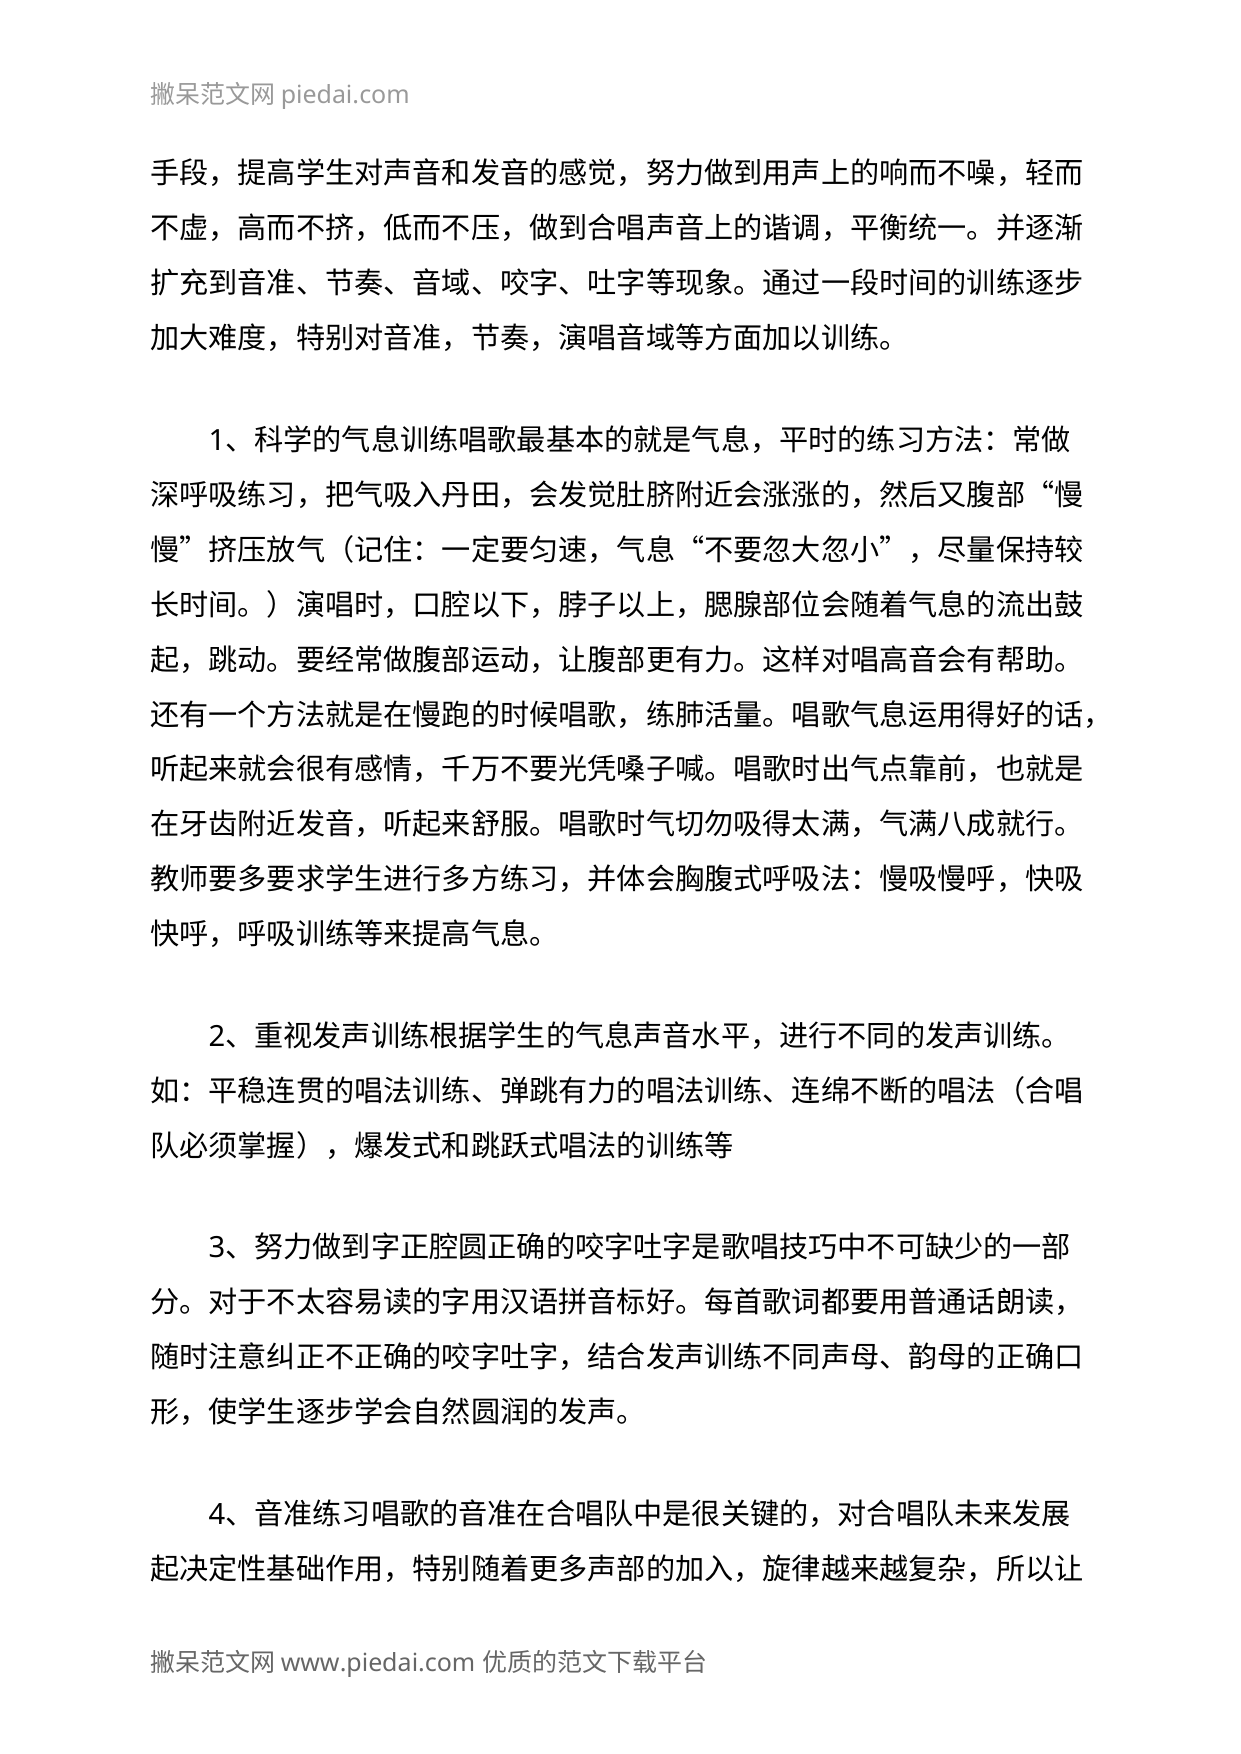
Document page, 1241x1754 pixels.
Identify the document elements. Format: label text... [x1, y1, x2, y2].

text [150, 1491, 1090, 1588]
text 2、重视发声训练根据学生的气息声音水平，进行不同的发声训练。如：平稳连贯的唱法训练、弹跳有力的唱法训练、连绵不断的唱法（合唱队必须掌握），爆发式和跳跃式唱法的训练等 [150, 1012, 1090, 1164]
text 1、科学的气息训练唱歌最基本的就是气息，平时的练习方法：常做深呼吸练习，把气吸入丹田，会发觉肚脐附近会涨涨的，然后又腹部“慢慢”挤压放气（记住：一定要匀速，气息“不要忽大忽小”，尽量保持较长时间。）演唱时，口腔以下，脖子以上，腮腺部位会随着气息的流出鼓起，跳动。要经常做腹部运动，让腹部更有力。这样对唱高音会有帮助。还有一个方法就是在慢跑的时候唱歌，练肺活量。唱歌气息运用得好的话，听起来就会很有感情，千万不要光凭嗓子喊。唱歌时出气点靠前，也就是在牙齿附近发音，听起来舒服。唱歌时气切勿吸得太满，气满八成就行。教师要多要求学生进行多方练习，并体会胸腹式呼吸法：慢吸慢呼，快吸快呼，呼吸训练等来提高气息。 [150, 416, 1090, 953]
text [150, 150, 1090, 357]
text 3、努力做到字正腔圆正确的咬字吐字是歌唱技巧中不可缺少的一部分。对于不太容易读的字用汉语拼音标好。每首歌词都要用普通话朗读，随时注意纠正不正确的咬字吐字，结合发声训练不同声母、韵母的正确口形，使学生逐步学会自然圆润的发声。 [150, 1224, 1090, 1431]
